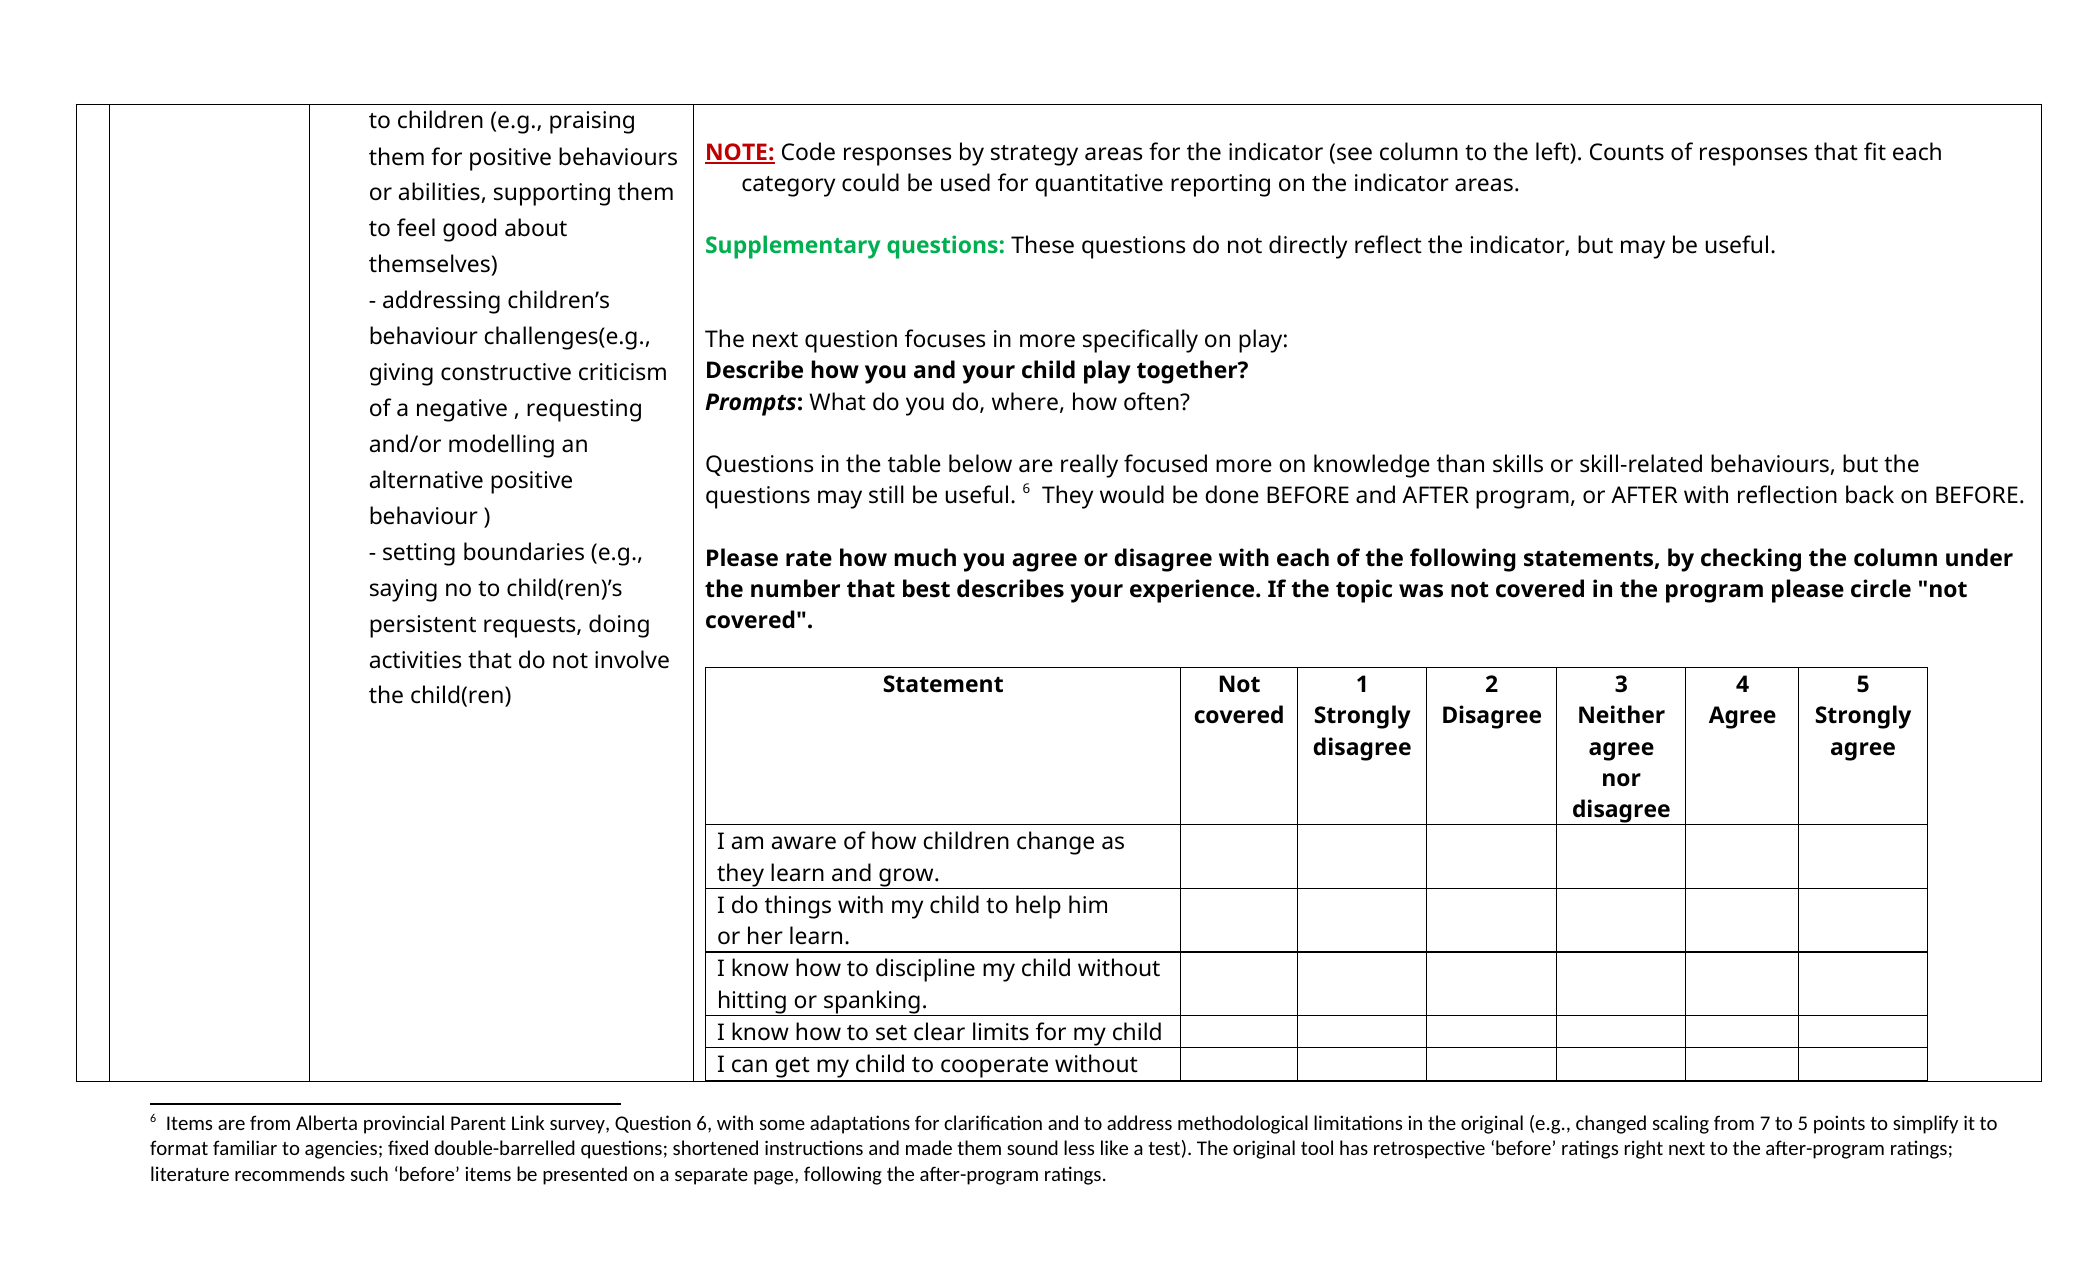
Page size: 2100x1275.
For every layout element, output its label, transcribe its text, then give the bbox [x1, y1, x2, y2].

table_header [694, 105, 2041, 1081]
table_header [110, 105, 309, 1081]
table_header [310, 105, 693, 1081]
table_header J [77, 105, 109, 1081]
